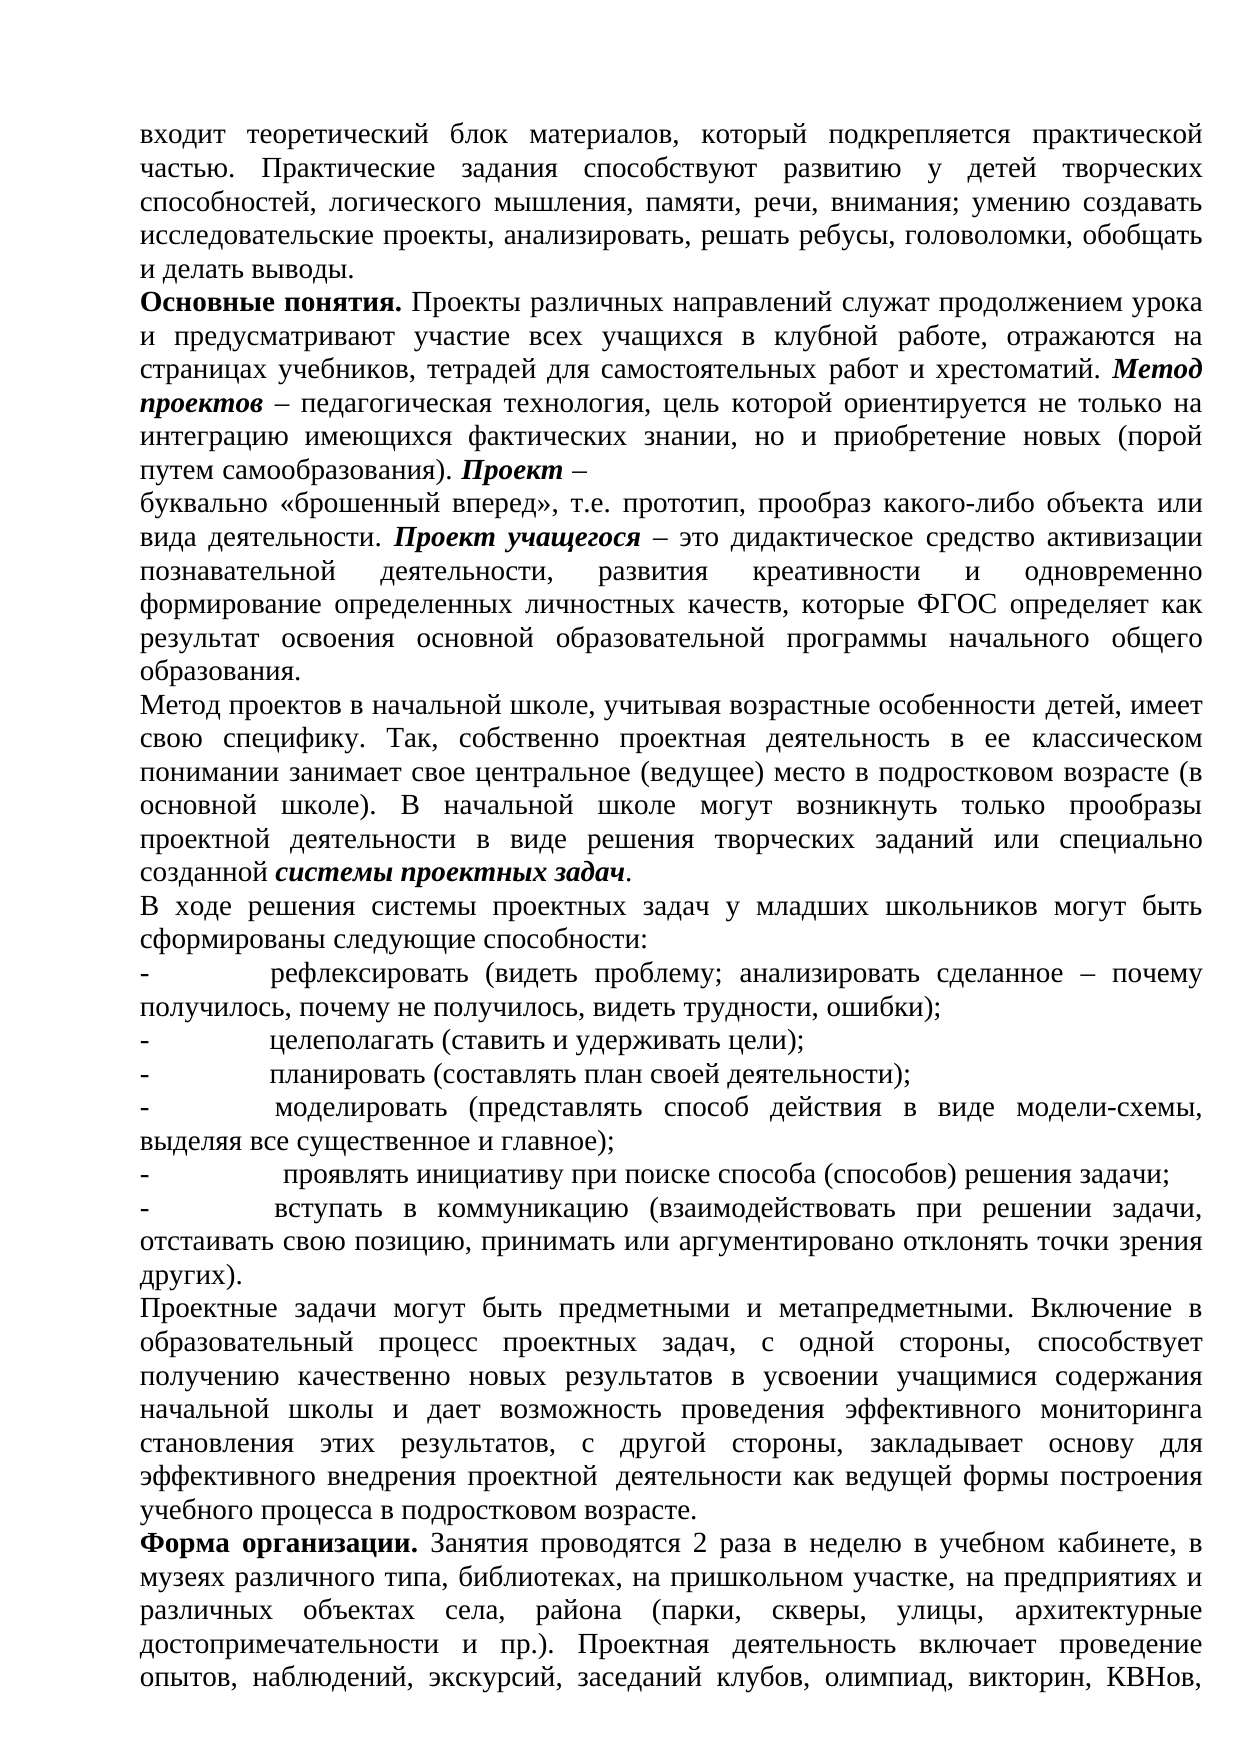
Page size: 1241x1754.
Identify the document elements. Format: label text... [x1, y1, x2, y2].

list рефлексировать (видеть проблему; анализировать сделанное – почему получилось, почему не получилось, видеть трудности, ошибки); [139, 955, 1203, 1022]
list целеполагать (ставить и удерживать цели); [139, 1022, 1203, 1056]
text В ходе решения системы проектных задач у младших школьников могут быть сформированы следующие способности: [139, 888, 1203, 955]
text Проектные задачи могут быть предметными и метапредметными. Включение в образовательный процесс проектных задач, с одной стороны, способствует получению качественно новых результатов в усвоении учащимися содержания начальной школы и дает возможность проведения эффективного мониторинга становления этих результатов, с другой стороны, закладывает основу для эффективного внедрения проектной деятельности как ведущей формы построения учебного процесса в подростковом возрасте. [139, 1291, 1203, 1525]
list планировать (составлять план своей деятельности); [139, 1056, 1203, 1089]
text буквально «брошенный вперед», т.е. прототип, прообраз какого-либо объекта или вида деятельности. Проект учащегося – это дидактическое средство активизации познавательной деятельности, развития креативности и одновременно формирование определенных личностных качеств, которые ФГОС определяет как результат освоения основной образовательной программы начального общего образования. [139, 486, 1203, 687]
list вступать в коммуникацию (взаимодействовать при решении задачи, отстаивать свою позицию, принимать или аргументировано отклонять точки зрения других). [139, 1190, 1203, 1291]
text Основные понятия. Проекты различных направлений служат продолжением урока и предусматривают участие всех учащихся в клубной работе, отражаются на страницах учебников, тетрадей для самостоятельных работ и хрестоматий. Метод проектов – педагогическая технология, цель которой ориентируется не только на интеграцию имеющихся фактических знании, но и приобретение новых (порой путем самообразования). Проект – [139, 284, 1203, 486]
list моделировать (представлять способ действия в виде модели-схемы, выделяя все существенное и главное); [139, 1089, 1203, 1156]
list проявлять инициативу при поиске способа (способов) решения задачи; [139, 1156, 1203, 1190]
text Метод проектов в начальной школе, учитывая возрастные особенности детей, имеет свою специфику. Так, собственно проектная деятельность в ее классическом понимании занимает свое центральное (ведущее) место в подростковом возрасте (в основной школе). В начальной школе могут возникнуть только прообразы проектной деятельности в виде решения творческих заданий или специально созданной системы проектных задач. [139, 687, 1203, 888]
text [139, 1525, 1203, 1693]
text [139, 117, 1203, 284]
